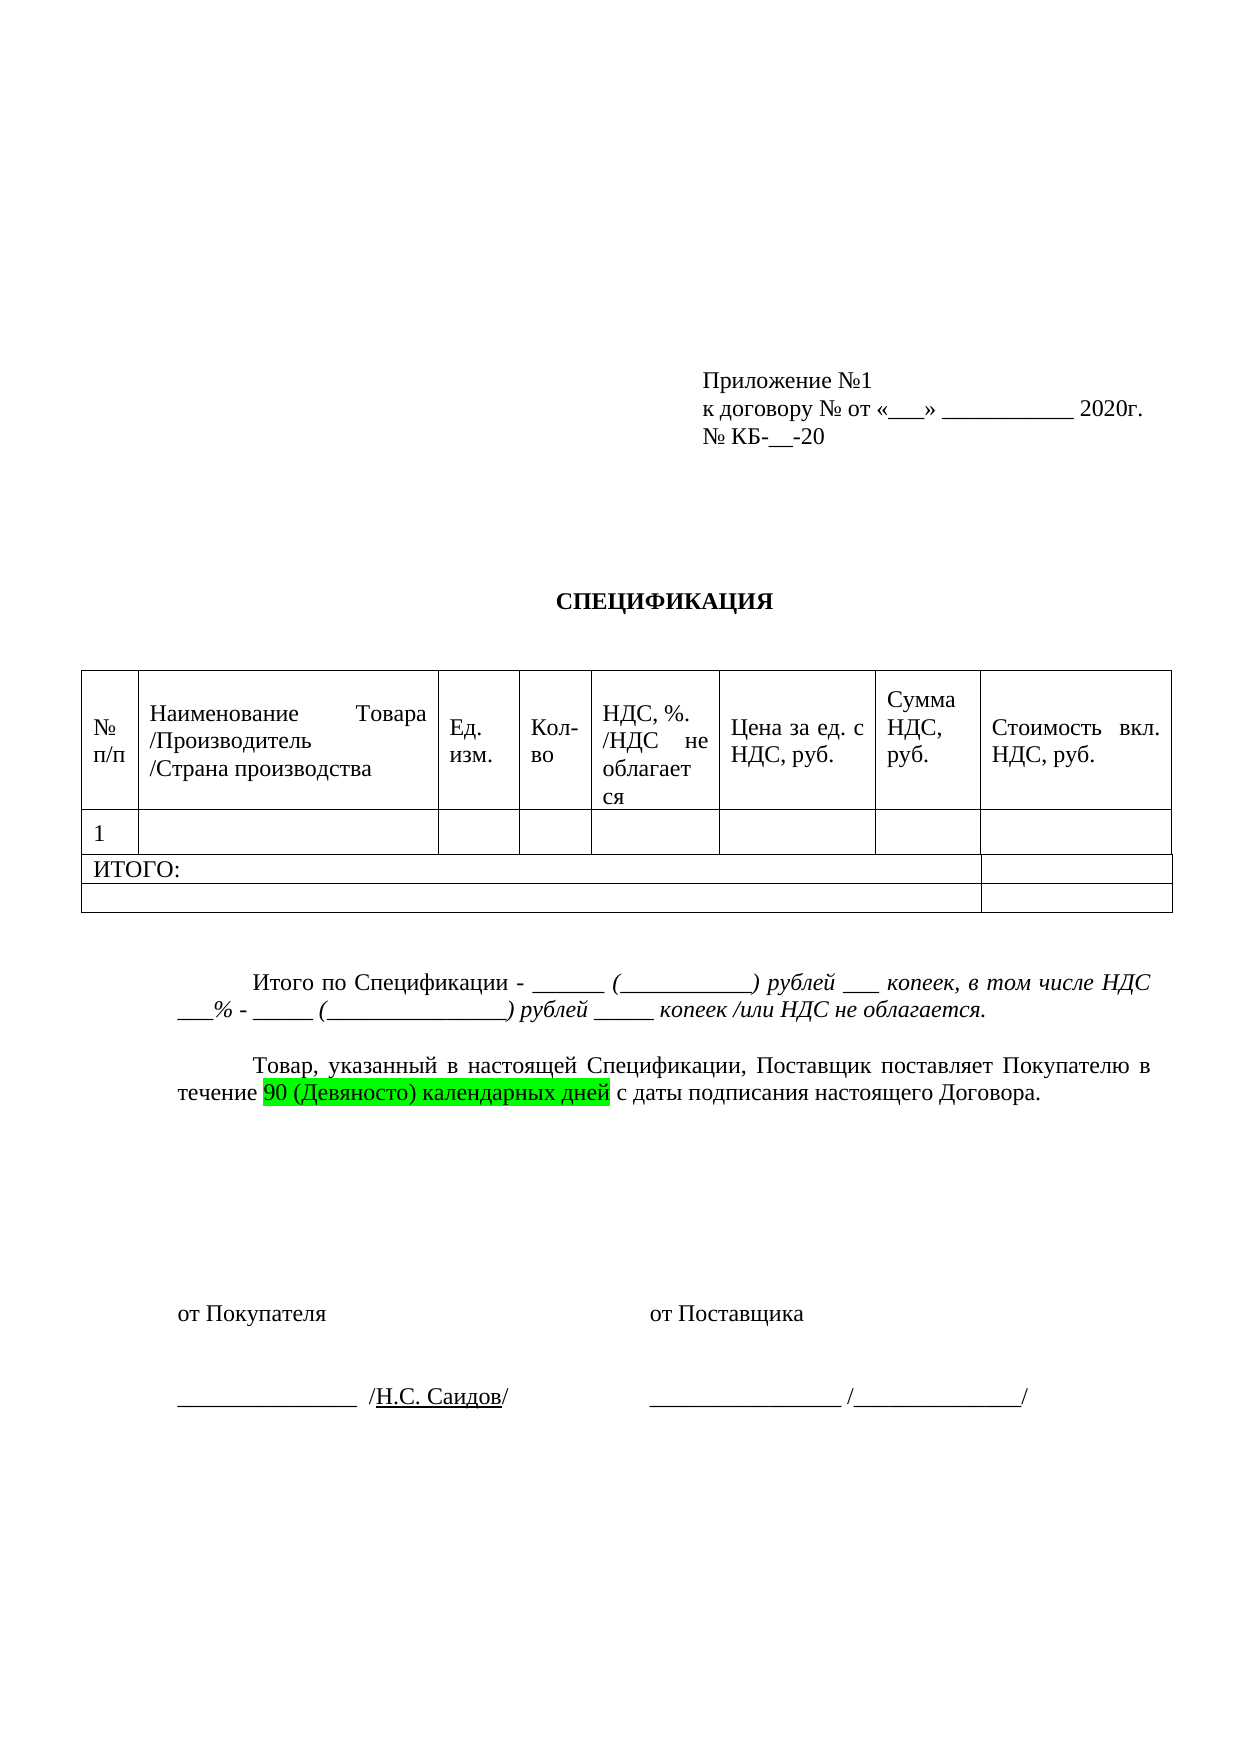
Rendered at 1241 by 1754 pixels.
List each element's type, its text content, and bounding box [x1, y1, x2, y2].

table_cell [720, 810, 875, 854]
table_header Стоимость вкл. НДС, руб. [981, 671, 1171, 809]
table_header Сумма НДС, руб. [876, 671, 980, 809]
table_cell [439, 810, 519, 854]
text к договору № от «___» ___________ 2020г. [177, 394, 1152, 422]
table_cell [982, 884, 1172, 912]
table_cell [592, 810, 719, 854]
table_cell [139, 810, 438, 854]
table_cell [981, 810, 1171, 854]
table_cell 1 [82, 810, 138, 854]
table_cell [520, 810, 591, 854]
table_header НДС, %. /НДС не облагает ся [592, 671, 719, 809]
table_cell [876, 810, 980, 854]
text _______________ /Н.С. Саидов/ ________________ /______________/ [177, 1382, 1152, 1410]
text Итого по Спецификации - ______ (___________) рублей ___ копеек, в том числе НДС ___% - _____ (_______________) рублей _____ копеек /или НДС не облагается. [177, 968, 1152, 1023]
table_header Кол-во [520, 671, 591, 809]
table_header № п/п [82, 671, 138, 809]
table_header Наименование Товара /Производитель /Страна производства [139, 671, 438, 809]
table_header Ед. изм. [439, 671, 519, 809]
table_cell [82, 884, 981, 912]
text Товар, указанный в настоящей Спецификации, Поставщик поставляет Покупателю в течение 90 (Девяносто) календарных дней с даты подписания настоящего Договора. [177, 1051, 1152, 1106]
table_header Цена за ед. с НДС, руб. [720, 671, 875, 809]
table_cell [982, 855, 1172, 883]
text № КБ-__-20 [177, 422, 1152, 449]
table_cell ИТОГО: [82, 855, 981, 883]
text от Покупателя от Поставщика [177, 1299, 1152, 1327]
text СПЕЦИФИКАЦИЯ [177, 587, 1152, 615]
text Приложение №1 [177, 367, 1152, 394]
